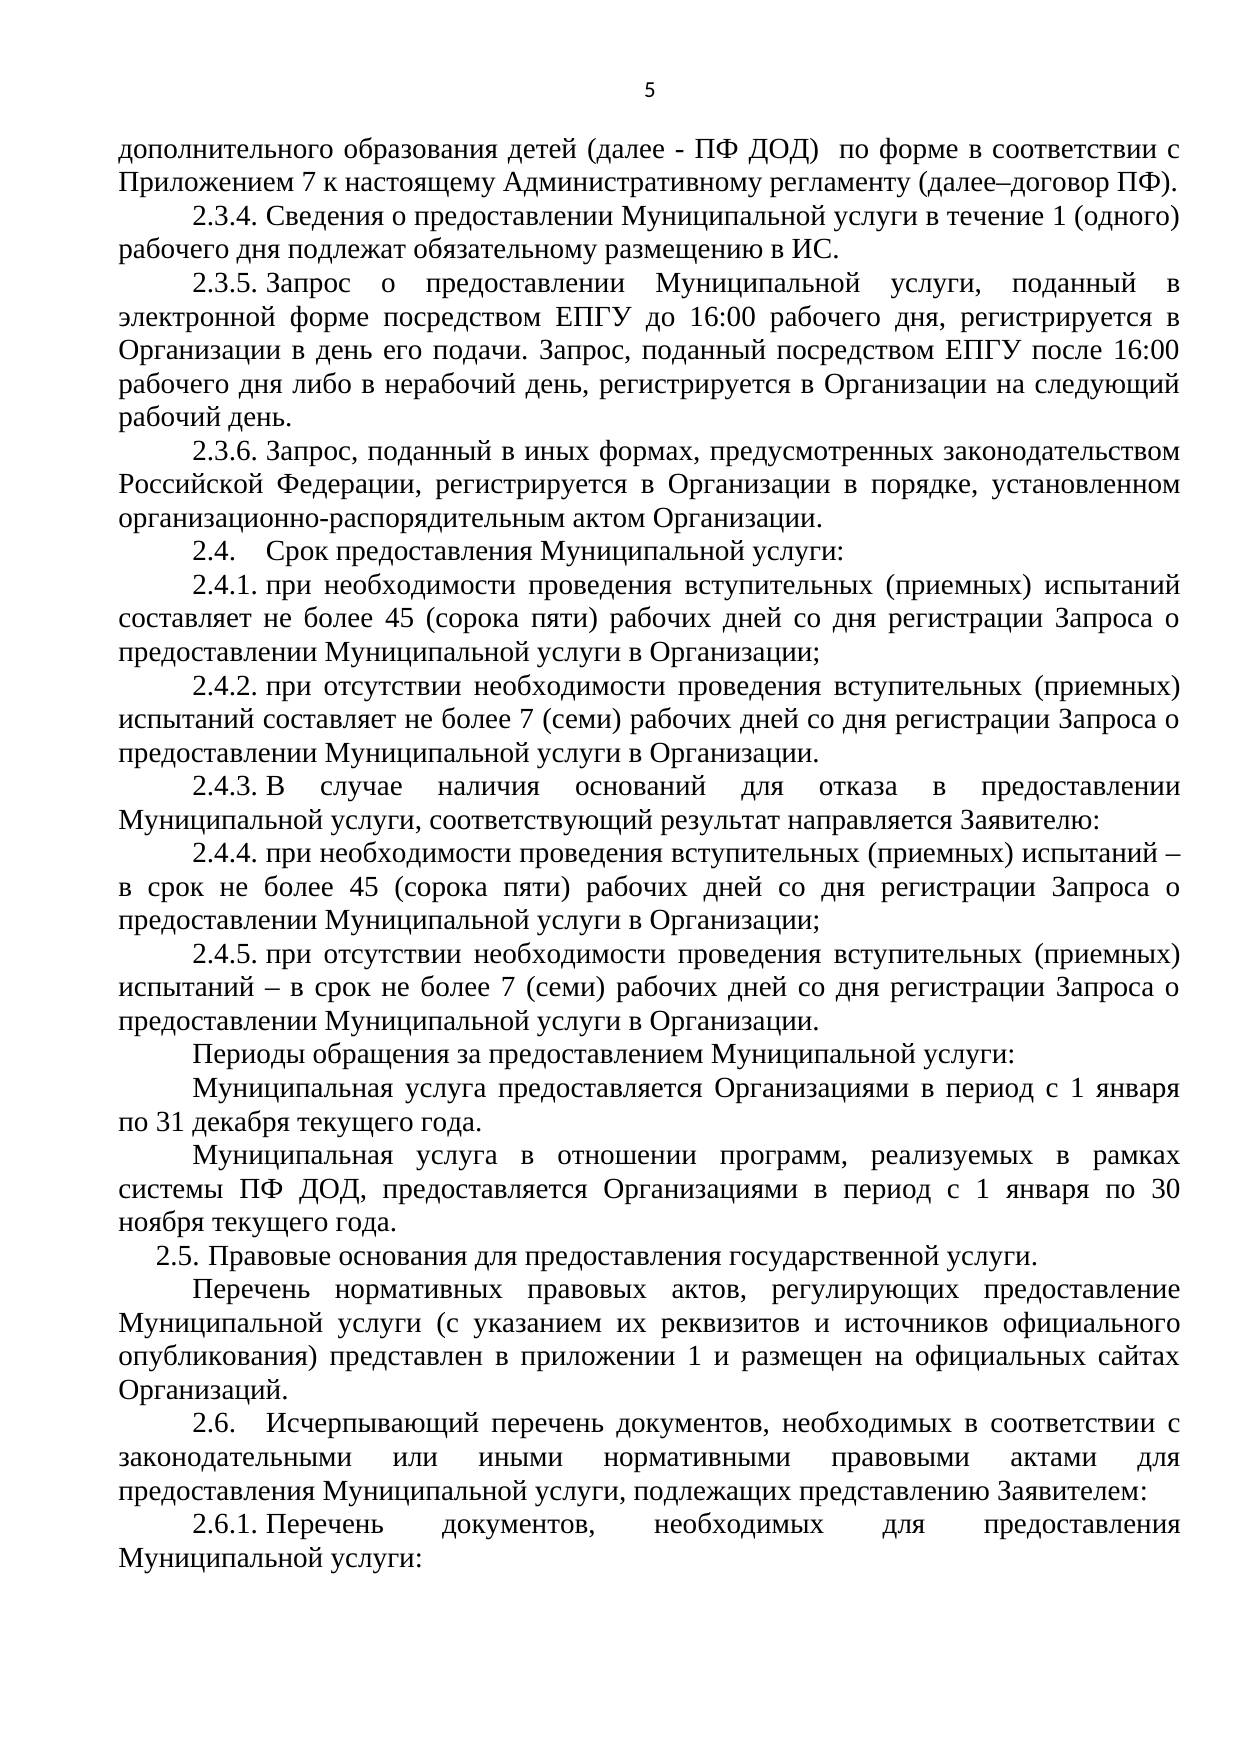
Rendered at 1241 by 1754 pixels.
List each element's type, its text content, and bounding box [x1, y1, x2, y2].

list Перечень документов, необходимых для предоставления Муниципальной услуги: [118, 1506, 1181, 1573]
list Периоды обращения за предоставлением Муниципальной услуги: [118, 1037, 1181, 1070]
list при необходимости проведения вступительных (приемных) испытаний составляет не более 45 (сорока пяти) рабочих дней со дня регистрации Запроса о предоставлении Муниципальной услуги в Организации; [118, 567, 1181, 668]
list Правовые основания для предоставления государственной услуги. [156, 1238, 1181, 1271]
list Исчерпывающий перечень документов, необходимых в соответствии с законодательными или иными нормативными правовыми актами для предоставления Муниципальной услуги, подлежащих представлению Заявителем: [118, 1406, 1181, 1506]
list В случае наличия оснований для отказа в предоставлении Муниципальной услуги, соответствующий результат направляется Заявителю: [118, 768, 1181, 835]
list Муниципальная услуга предоставляется Организациями в период с 1 января по 31 декабря текущего года. [118, 1070, 1181, 1137]
list Муниципальная услуга в отношении программ, реализуемых в рамках системы ПФ ДОД, предоставляется Организациями в период с 1 января по 30 ноября текущего года. [118, 1137, 1181, 1238]
list Перечень нормативных правовых актов, регулирующих предоставление Муниципальной услуги (с указанием их реквизитов и источников официального опубликования) представлен в приложении 1 и размещен на официальных сайтах Организаций. [118, 1271, 1181, 1406]
list при необходимости проведения вступительных (приемных) испытаний – в срок не более 45 (сорока пяти) рабочих дней со дня регистрации Запроса о предоставлении Муниципальной услуги в Организации; [118, 835, 1181, 936]
list Запрос о предоставлении Муниципальной услуги, поданный в электронной форме посредством ЕПГУ до 16:00 рабочего дня, регистрируется в Организации в день его подачи. Запрос, поданный посредством ЕПГУ после 16:00 рабочего дня либо в нерабочий день, регистрируется в Организации на следующий рабочий день. [118, 265, 1181, 433]
list Срок предоставления Муниципальной услуги: [118, 533, 1181, 567]
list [118, 131, 1181, 198]
list Сведения о предоставлении Муниципальной услуги в течение 1 (одного) рабочего дня подлежат обязательному размещению в ИС. [118, 198, 1181, 265]
list Запрос, поданный в иных формах, предусмотренных законодательством Российской Федерации, регистрируется в Организации в порядке, установленном организационно-распорядительным актом Организации. [118, 433, 1181, 533]
list при отсутствии необходимости проведения вступительных (приемных) испытаний – в срок не более 7 (семи) рабочих дней со дня регистрации Запроса о предоставлении Муниципальной услуги в Организации. [118, 936, 1181, 1037]
list при отсутствии необходимости проведения вступительных (приемных) испытаний составляет не более 7 (семи) рабочих дней со дня регистрации Запроса о предоставлении Муниципальной услуги в Организации. [118, 668, 1181, 768]
